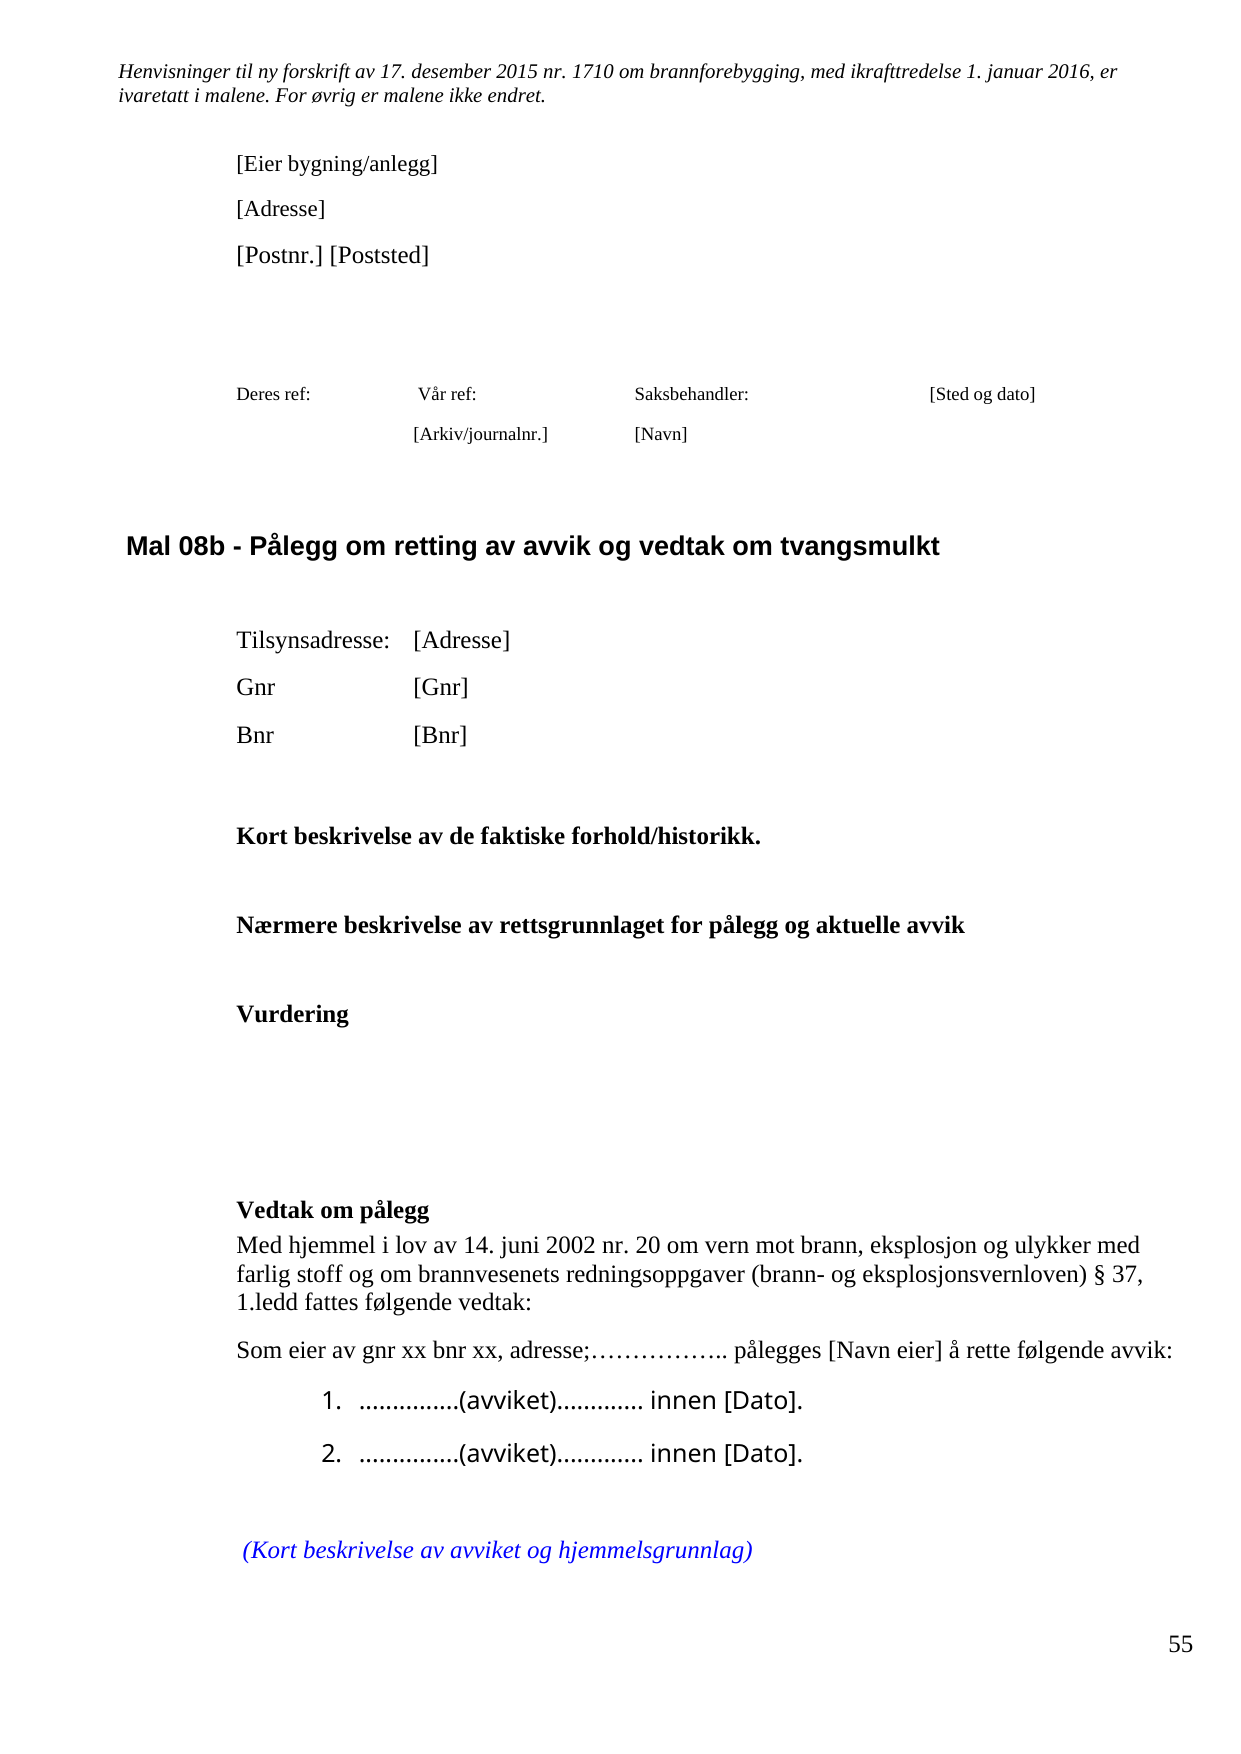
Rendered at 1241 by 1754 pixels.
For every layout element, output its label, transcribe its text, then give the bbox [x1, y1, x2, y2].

text Vurdering [236, 999, 1193, 1027]
text Nærmere beskrivelse av rettsgrunnlaget for pålegg og aktuelle avvik [236, 910, 1193, 939]
text Kort beskrivelse av de faktiske forhold/historikk. [236, 821, 1193, 850]
text (Kort beskrivelse av avviket og hjemmelsgrunnlag) [236, 1536, 1193, 1564]
text Gnr [236, 672, 1193, 701]
text Vedtak om pålegg [236, 1195, 1193, 1224]
list ...............(avviket)............. innen . [321, 1435, 1193, 1469]
list ...............(avviket)............. innen . [321, 1382, 1193, 1417]
subtitle Mal 08b - Pålegg om retting av avvik og vedtak om tvangsmulkt [126, 529, 1193, 561]
text Tilsynsadresse: [236, 625, 1193, 654]
text Som eier av gnr xx bnr xx, adresse;…………….. pålegges å rette følgende avvik: [236, 1335, 1193, 1364]
text Deres ref: Vår ref: Saksbehandler: [236, 383, 1193, 404]
text Bnr [236, 720, 1193, 749]
text Med hjemmel i lov av 14. juni 2002 nr. 20 om vern mot brann, eksplosjon og ulykker med farlig stoff og om brannvesenets redningsoppgaver (brann- og eksplosjonsvernloven) § 37, 1.ledd fattes følgende vedtak: [236, 1230, 1193, 1316]
